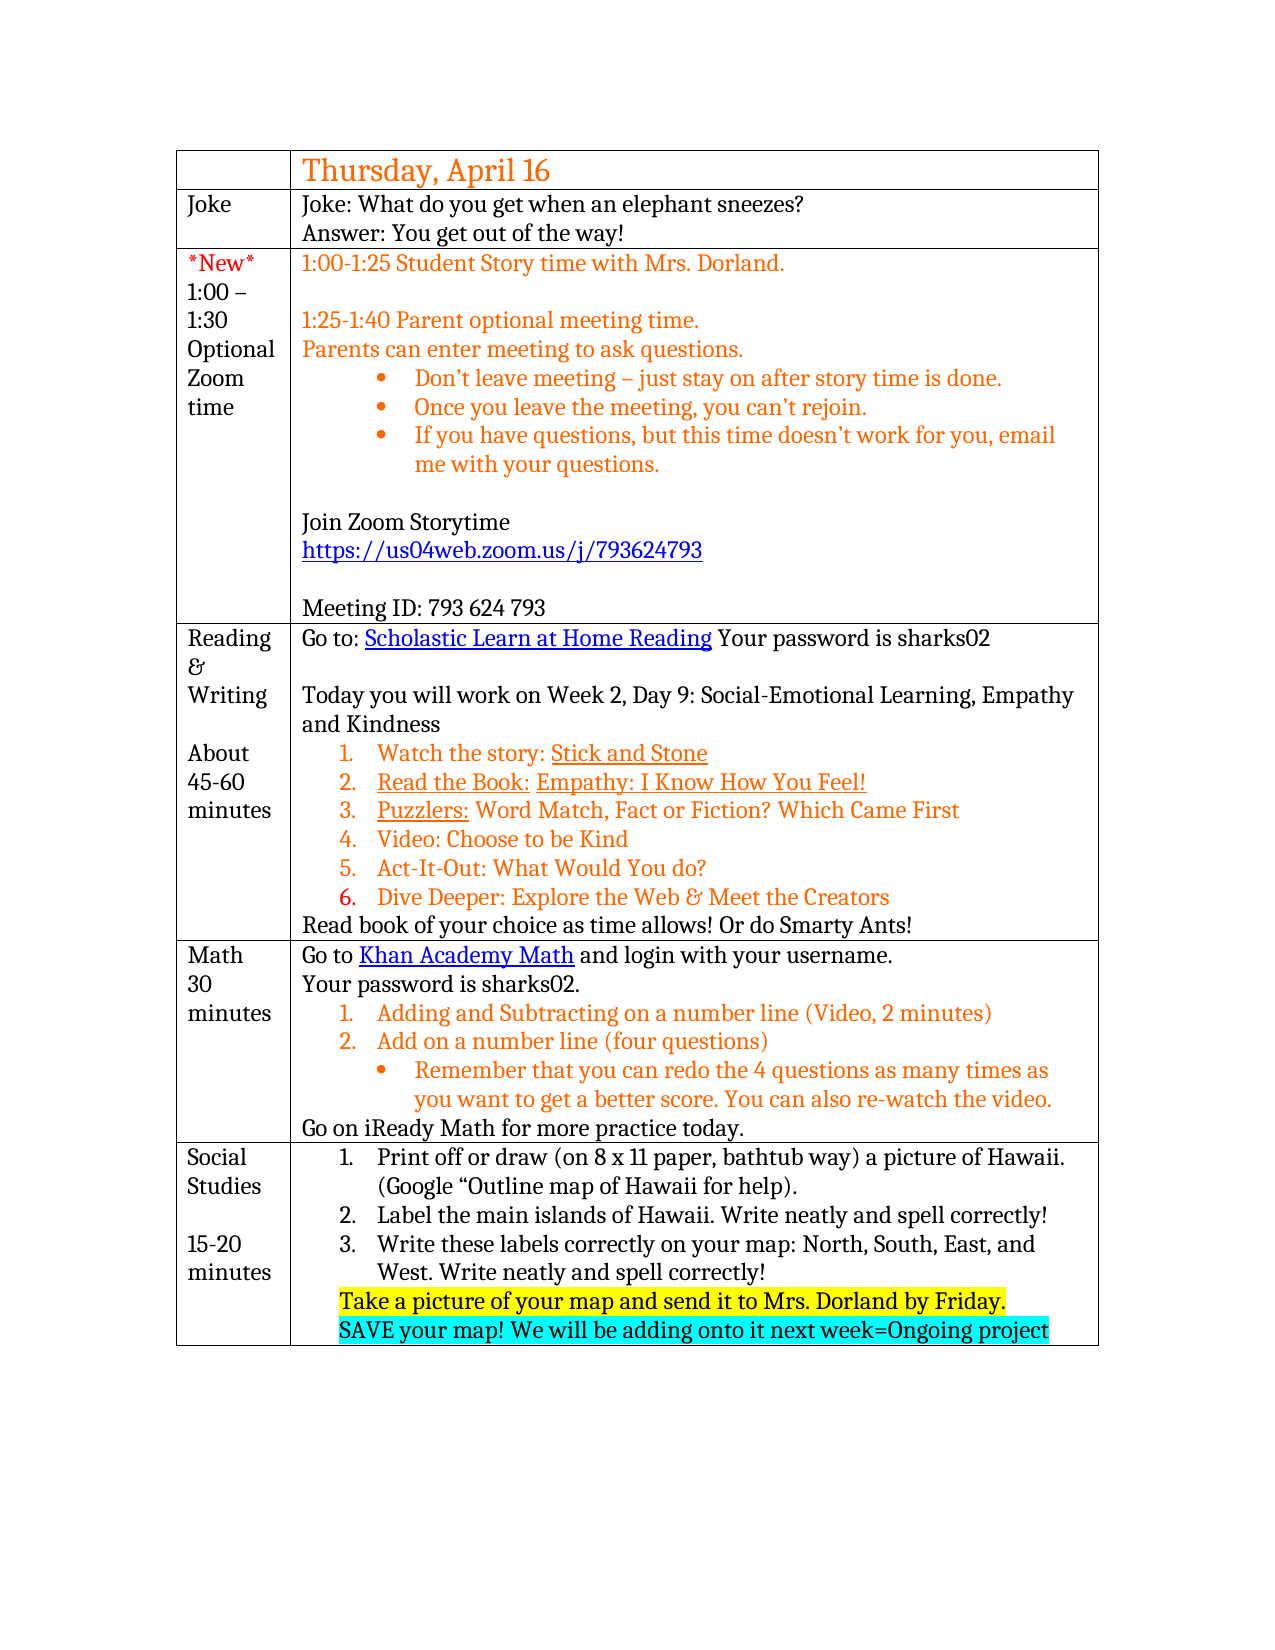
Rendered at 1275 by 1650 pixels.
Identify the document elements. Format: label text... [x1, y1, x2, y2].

table_cell Social Studies 15-20 minutes [177, 1143, 290, 1344]
table_cell Math 30 minutes [177, 941, 290, 1142]
table_cell *New* 1:00 – 1:30 Optional Zoom time [177, 249, 290, 623]
table_cell Reading & Writing About 45-60 minutes [177, 624, 290, 940]
table_cell Go to Khan Academy Math and login with your username. Your password is sharks02. Adding and Subtracting on a number line (Video, 2 minutes) Add on a number line (four questions) Remember that you can redo the 4 questions as many times as you want to get a better score. You can also re-watch the video. Go on iReady Math for more practice today. [291, 941, 1098, 1142]
table_header Thursday, April 16 [291, 151, 1098, 189]
table_cell Go to: Scholastic Learn at Home Reading Your password is sharks02 Today you will work on Week 2, Day 9: Social-Emotional Learning, Empathy and Kindness Watch the story: Stick and Stone Read the Book: Empathy: I Know How You Feel! Puzzlers: Word Match, Fact or Fiction? Which Came First Video: Choose to be Kind Act-It-Out: What Would You do? Dive Deeper: Explore the Web & Meet the Creators Read book of your choice as time allows! Or do Smarty Ants! [291, 624, 1098, 940]
table_cell Joke: What do you get when an elephant sneezes? Answer: You get out of the way! [291, 190, 1098, 248]
table_header [177, 151, 290, 189]
table_cell 1:00-1:25 Student Story time with Mrs. Dorland. 1:25-1:40 Parent optional meeting time. Parents can enter meeting to ask questions. Don’t leave meeting – just stay on after story time is done. Once you leave the meeting, you can’t rejoin. If you have questions, but this time doesn’t work for you, email me with your questions. Join Zoom Storytime https://us04web.zoom.us/j/793624793 Meeting ID: 793 624 793 [291, 249, 1098, 623]
table_cell Joke [177, 190, 290, 248]
table_cell Print off or draw (on 8 x 11 paper, bathtub way) a picture of Hawaii. (Google “Outline map of Hawaii for help). Label the main islands of Hawaii. Write neatly and spell correctly! Write these labels correctly on your map: North, South, East, and West. Write neatly and spell correctly! Take a picture of your map and send it to Mrs. Dorland by Friday. SAVE your map! We will be adding onto it next week=Ongoing project [291, 1143, 1098, 1344]
